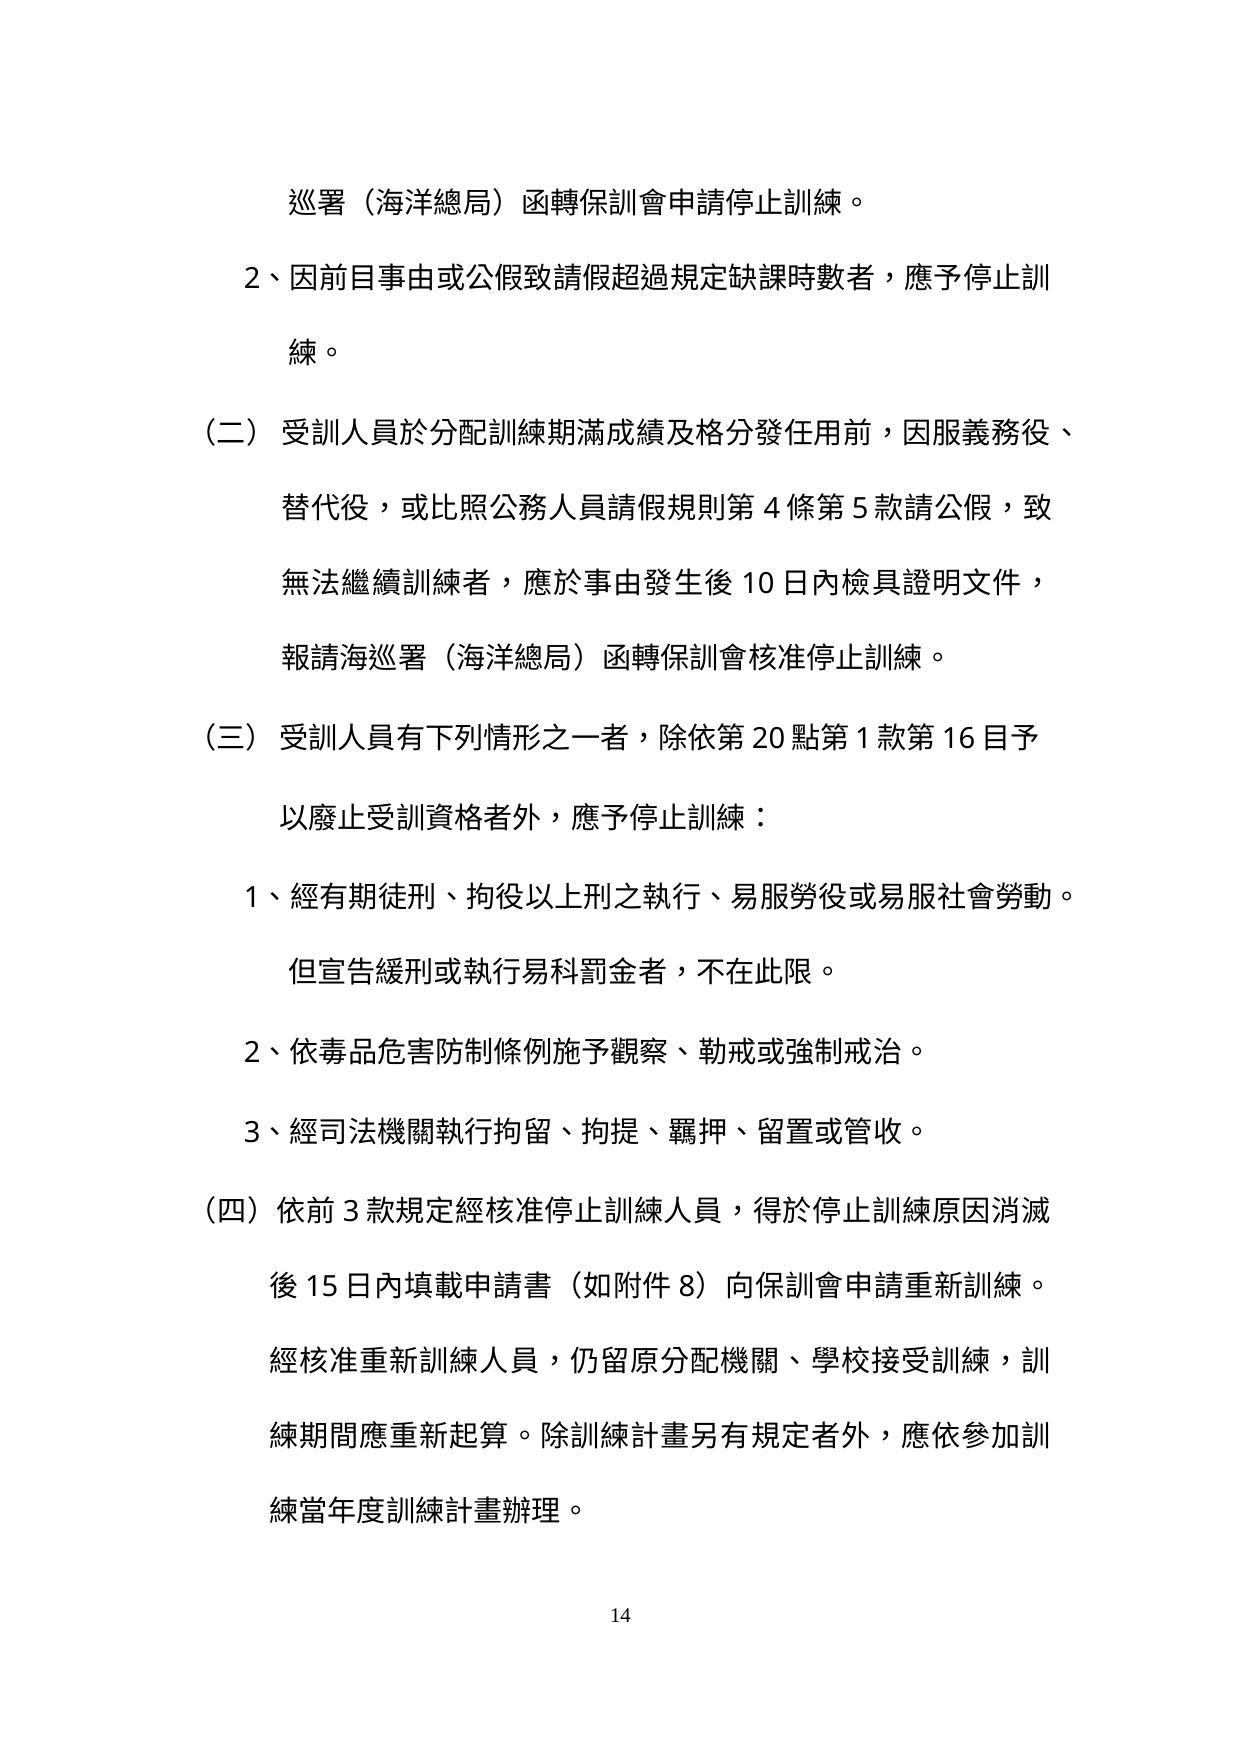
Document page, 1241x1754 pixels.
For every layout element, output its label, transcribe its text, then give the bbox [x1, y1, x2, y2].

text 2、依毒品危害防制條例施予觀察、勒戒或強制戒治。 [244, 1012, 1053, 1087]
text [244, 164, 1053, 239]
text 1、經有期徒刑、拘役以上刑之執行、易服勞役或易服社會勞動。但宣告緩刑或執行易科罰金者，不在此限。 [244, 857, 1053, 1007]
list 受訓人員於分配訓練期滿成績及格分發任用前，因服義務役、替代役，或比照公務人員請假規則第4條第5款請公假，致無法繼續訓練者，應於事由發生後10日內檢具證明文件，報請海巡署（海洋總局）函轉保訓會核准停止訓練。 [187, 393, 1053, 693]
text 以廢止受訓資格者外，應予停止訓練： [279, 778, 1053, 853]
text （四）依前3款規定經核准停止訓練人員，得於停止訓練原因消滅後15日內填載申請書（如附件8）向保訓會申請重新訓練。經核准重新訓練人員，仍留原分配機關、學校接受訓練，訓練期間應重新起算。除訓練計畫另有規定者外，應依參加訓練當年度訓練計畫辦理。 [187, 1172, 1053, 1547]
text 3、經司法機關執行拘留、拘提、羈押、留置或管收。 [244, 1092, 1053, 1167]
text 2、因前目事由或公假致請假超過規定缺課時數者，應予停止訓練。 [244, 239, 1053, 389]
list 受訓人員有下列情形之一者，除依第20點第1款第16目予 [187, 698, 1053, 773]
